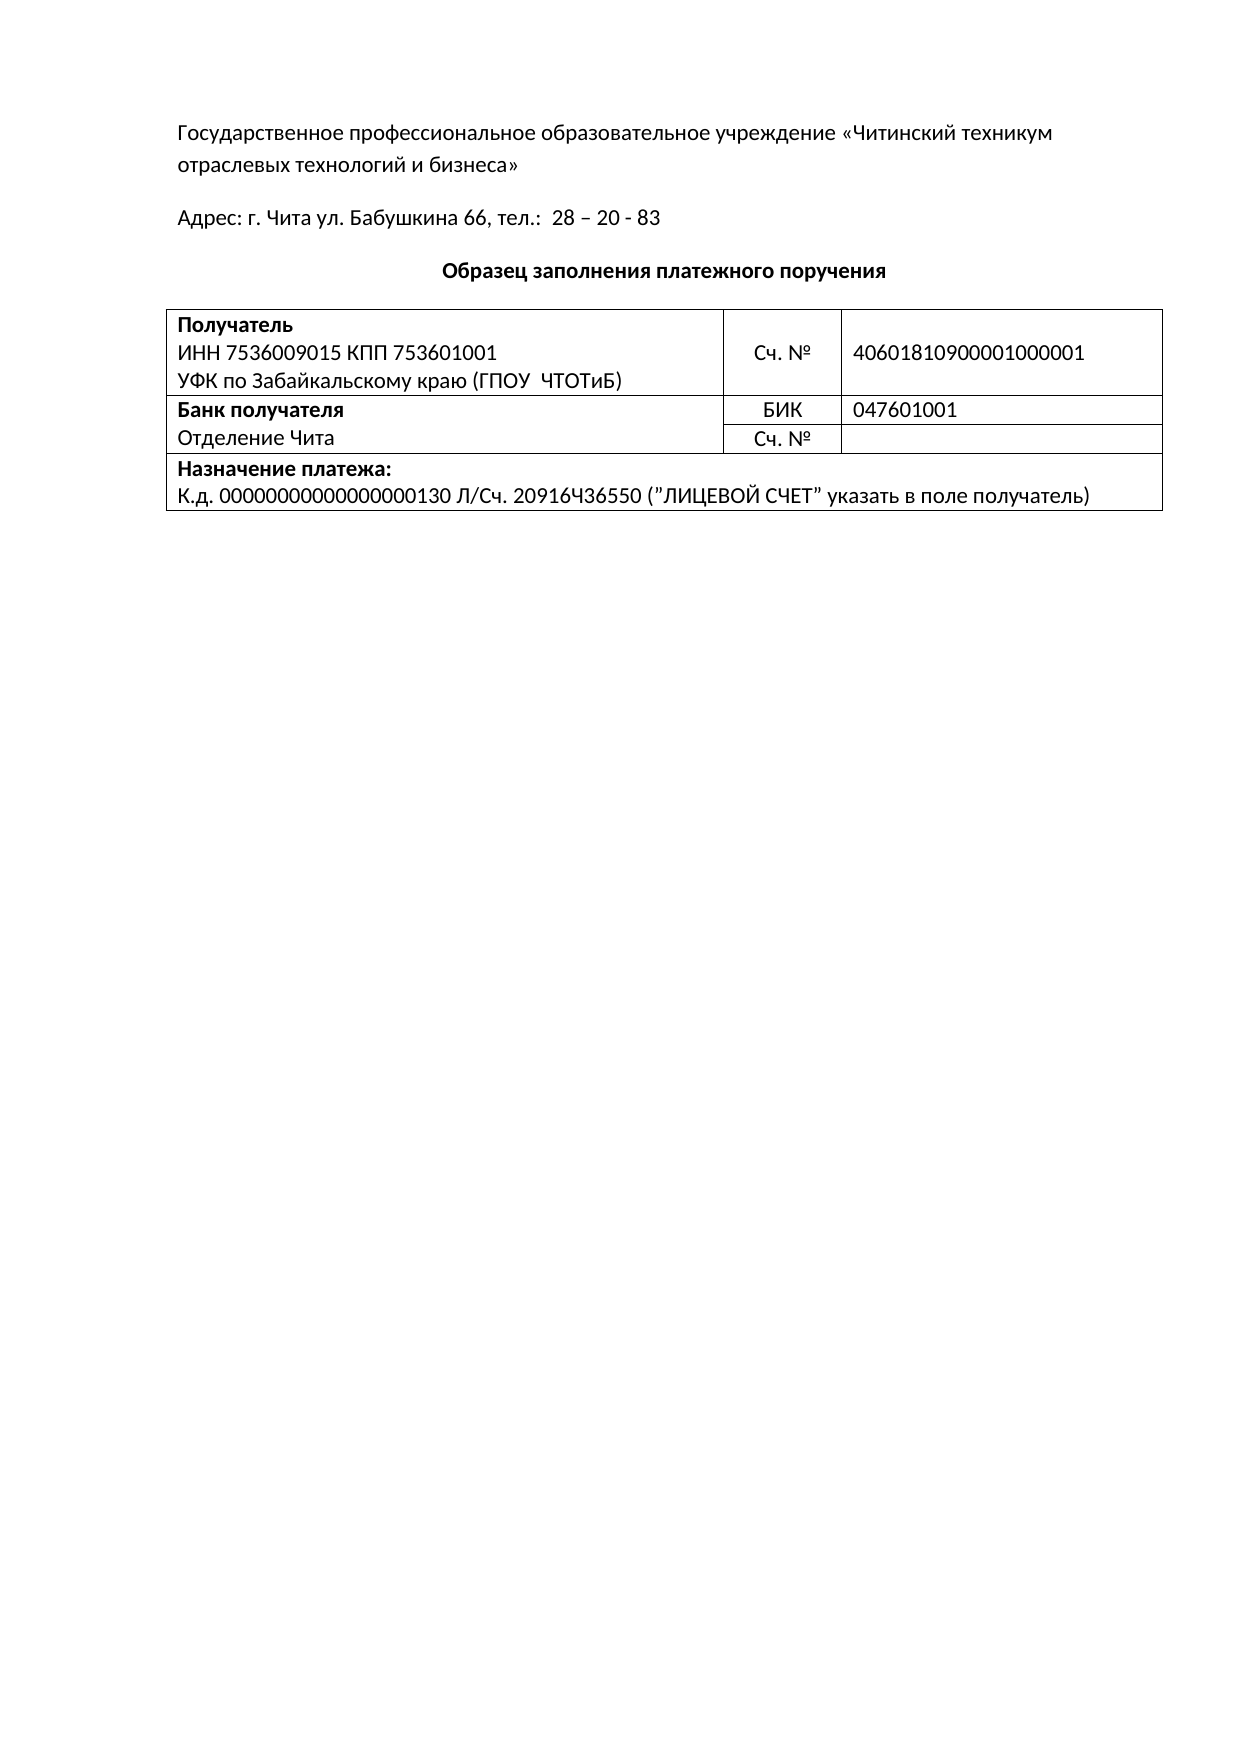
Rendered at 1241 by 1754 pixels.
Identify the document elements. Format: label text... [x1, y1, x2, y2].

text Образец заполнения платежного поручения [177, 256, 1152, 284]
table_header Получатель ИНН 7536009015 КПП 753601001 УФК по Забайкальскому краю (ГПОУ ЧТОТиБ) [167, 310, 723, 394]
text Адрес: г. Чита ул. Бабушкина 66, тел.: 28 – 20 - 83 [177, 203, 1152, 231]
table_cell Сч. № [724, 425, 841, 453]
table_cell Назначение платежа: К.д. 00000000000000000130 Л/Сч. 20916Ч36550 (”ЛИЦЕВОЙ СЧЕТ” указать в поле получатель) [167, 454, 1162, 510]
text Государственное профессиональное образовательное учреждение «Читинский техникум отраслевых технологий и бизнеса» [177, 118, 1152, 178]
table_cell 047601001 [842, 396, 1162, 423]
table_cell БИК [724, 396, 841, 423]
table_header Сч. № [724, 310, 841, 394]
table_cell [842, 425, 1162, 453]
table_cell Банк получателя Отделение Чита [167, 396, 723, 453]
table_header 40601810900001000001 [842, 310, 1162, 394]
